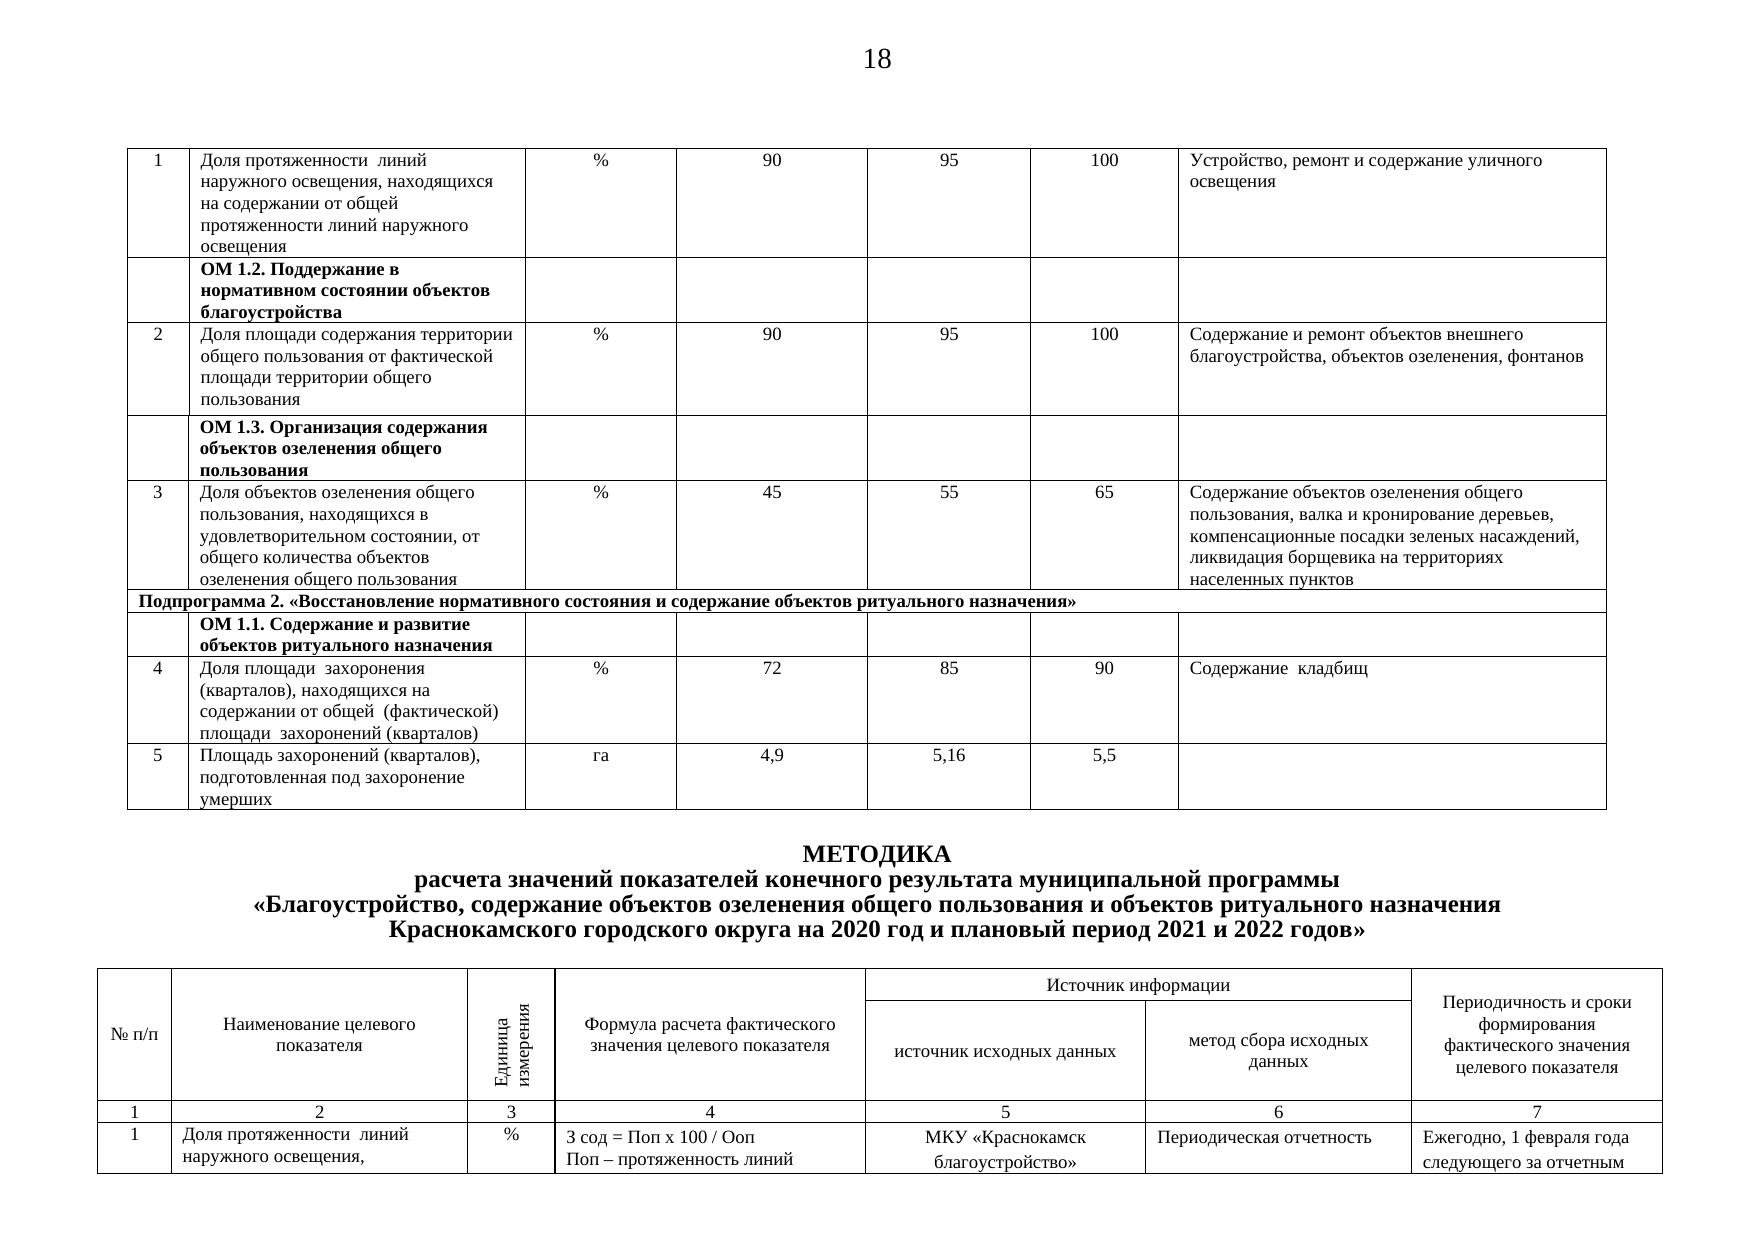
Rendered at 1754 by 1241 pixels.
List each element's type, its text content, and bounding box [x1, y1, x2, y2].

table_cell [128, 416, 188, 480]
table_cell 72 [677, 657, 867, 743]
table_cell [172, 1123, 467, 1173]
table_cell 100 [1031, 149, 1178, 257]
table_cell 4 [556, 1101, 865, 1122]
table_cell [868, 613, 1030, 656]
table_cell [1179, 416, 1606, 480]
table_cell 90 [677, 149, 867, 257]
table_cell Площадь захоронений (кварталов), подготовленная под захоронение умерших [189, 744, 525, 809]
table_cell 85 [868, 657, 1030, 743]
table_cell 3 [128, 481, 188, 589]
table_cell 1 [98, 1123, 171, 1173]
table_cell [128, 613, 188, 656]
table_cell 2 [172, 1101, 467, 1122]
table_header Наименование целевого показателя [172, 969, 467, 1099]
text МЕТОДИКА [112, 839, 1642, 867]
table_cell Доля протяженности линий наружного освещения, находящихся на содержании от общей протяженности линий наружного освещения [190, 149, 525, 257]
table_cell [1412, 1123, 1662, 1173]
table_header Формула расчета фактического значения целевого показателя [556, 969, 865, 1099]
table_cell 4 [128, 657, 188, 743]
table_cell 3 [468, 1101, 554, 1122]
table_cell % [526, 149, 676, 257]
table_cell га [526, 744, 676, 809]
table_cell [677, 416, 867, 480]
table_cell [1031, 416, 1178, 480]
table_cell 7 [1412, 1101, 1662, 1122]
table_cell 95 [868, 323, 1030, 414]
table_cell % [468, 1123, 554, 1173]
table_header № п/п [98, 969, 171, 1099]
table_cell 1 [128, 149, 189, 257]
table_cell [677, 613, 867, 656]
table_header Единица измерения [468, 969, 554, 1099]
table_cell 45 [677, 481, 867, 589]
table_cell Доля площади содержания территории общего пользования от фактической площади территории общего пользования [190, 323, 525, 414]
table_cell [526, 258, 676, 322]
table_cell 1 [98, 1101, 171, 1122]
table_cell 55 [868, 481, 1030, 589]
table_header Источник информации [866, 969, 1411, 1000]
text «Благоустройство, содержание объектов озеленения общего пользования и объектов ритуального назначения [112, 892, 1642, 917]
table_cell Устройство, ремонт и содержание уличного освещения [1179, 149, 1606, 257]
table_cell ОМ 1.3. Организация содержания объектов озеленения общего пользования [189, 416, 525, 480]
table_cell 65 [1031, 481, 1178, 589]
table_cell [677, 258, 867, 322]
table_cell 5,16 [868, 744, 1030, 809]
table_cell [1031, 258, 1178, 322]
table_cell % [526, 481, 676, 589]
table_cell [526, 416, 676, 480]
table_cell [526, 613, 676, 656]
table_cell метод сбора исходных данных [1146, 1001, 1411, 1099]
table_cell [866, 1123, 1145, 1173]
text расчета значений показателей конечного результата муниципальной программы [112, 867, 1642, 892]
table_cell Содержание кладбищ [1179, 657, 1606, 743]
table_cell ОМ 1.2. Поддержание в нормативном состоянии объектов благоустройства [190, 258, 525, 322]
table_cell [868, 416, 1030, 480]
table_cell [556, 1123, 865, 1173]
table_cell 95 [868, 149, 1030, 257]
text Краснокамского городского округа на 2020 год и плановый период 2021 и 2022 годов» [112, 917, 1642, 942]
table_cell [1179, 613, 1606, 656]
table_cell % [526, 323, 676, 414]
table_cell 5,5 [1031, 744, 1178, 809]
table_cell 100 [1031, 323, 1178, 414]
table_cell Содержание и ремонт объектов внешнего благоустройства, объектов озеленения, фонтанов [1179, 323, 1606, 414]
table_cell источник исходных данных [866, 1001, 1145, 1099]
table_cell [128, 258, 189, 322]
table_cell ОМ 1.1. Содержание и развитие объектов ритуального назначения [189, 613, 525, 656]
table_cell 6 [1146, 1101, 1411, 1122]
table_cell 5 [128, 744, 188, 809]
table_cell Содержание объектов озеленения общего пользования, валка и кронирование деревьев, компенсационные посадки зеленых насаждений, ликвидация борщевика на территориях населенных пунктов [1179, 481, 1606, 589]
table_cell Доля объектов озеленения общего пользования, находящихся в удовлетворительном состоянии, от общего количества объектов озеленения общего пользования [189, 481, 525, 589]
table_cell [1179, 258, 1606, 322]
table_cell [1179, 744, 1606, 809]
table_cell [868, 258, 1030, 322]
table_cell [1031, 613, 1178, 656]
table_cell 5 [866, 1101, 1145, 1122]
table_cell 90 [677, 323, 867, 414]
table_cell % [526, 657, 676, 743]
table_cell 90 [1031, 657, 1178, 743]
table_cell Подпрограмма 2. «Восстановление нормативного состояния и содержание объектов ритуального назначения» [128, 590, 1606, 612]
table_cell 2 [128, 323, 189, 414]
table_cell Доля площади захоронения (кварталов), находящихся на содержании от общей (фактической) площади захоронений (кварталов) [189, 657, 525, 743]
table_cell 4,9 [677, 744, 867, 809]
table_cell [1146, 1123, 1411, 1173]
table_header Периодичность и сроки формирования фактического значения целевого показателя [1412, 969, 1662, 1099]
